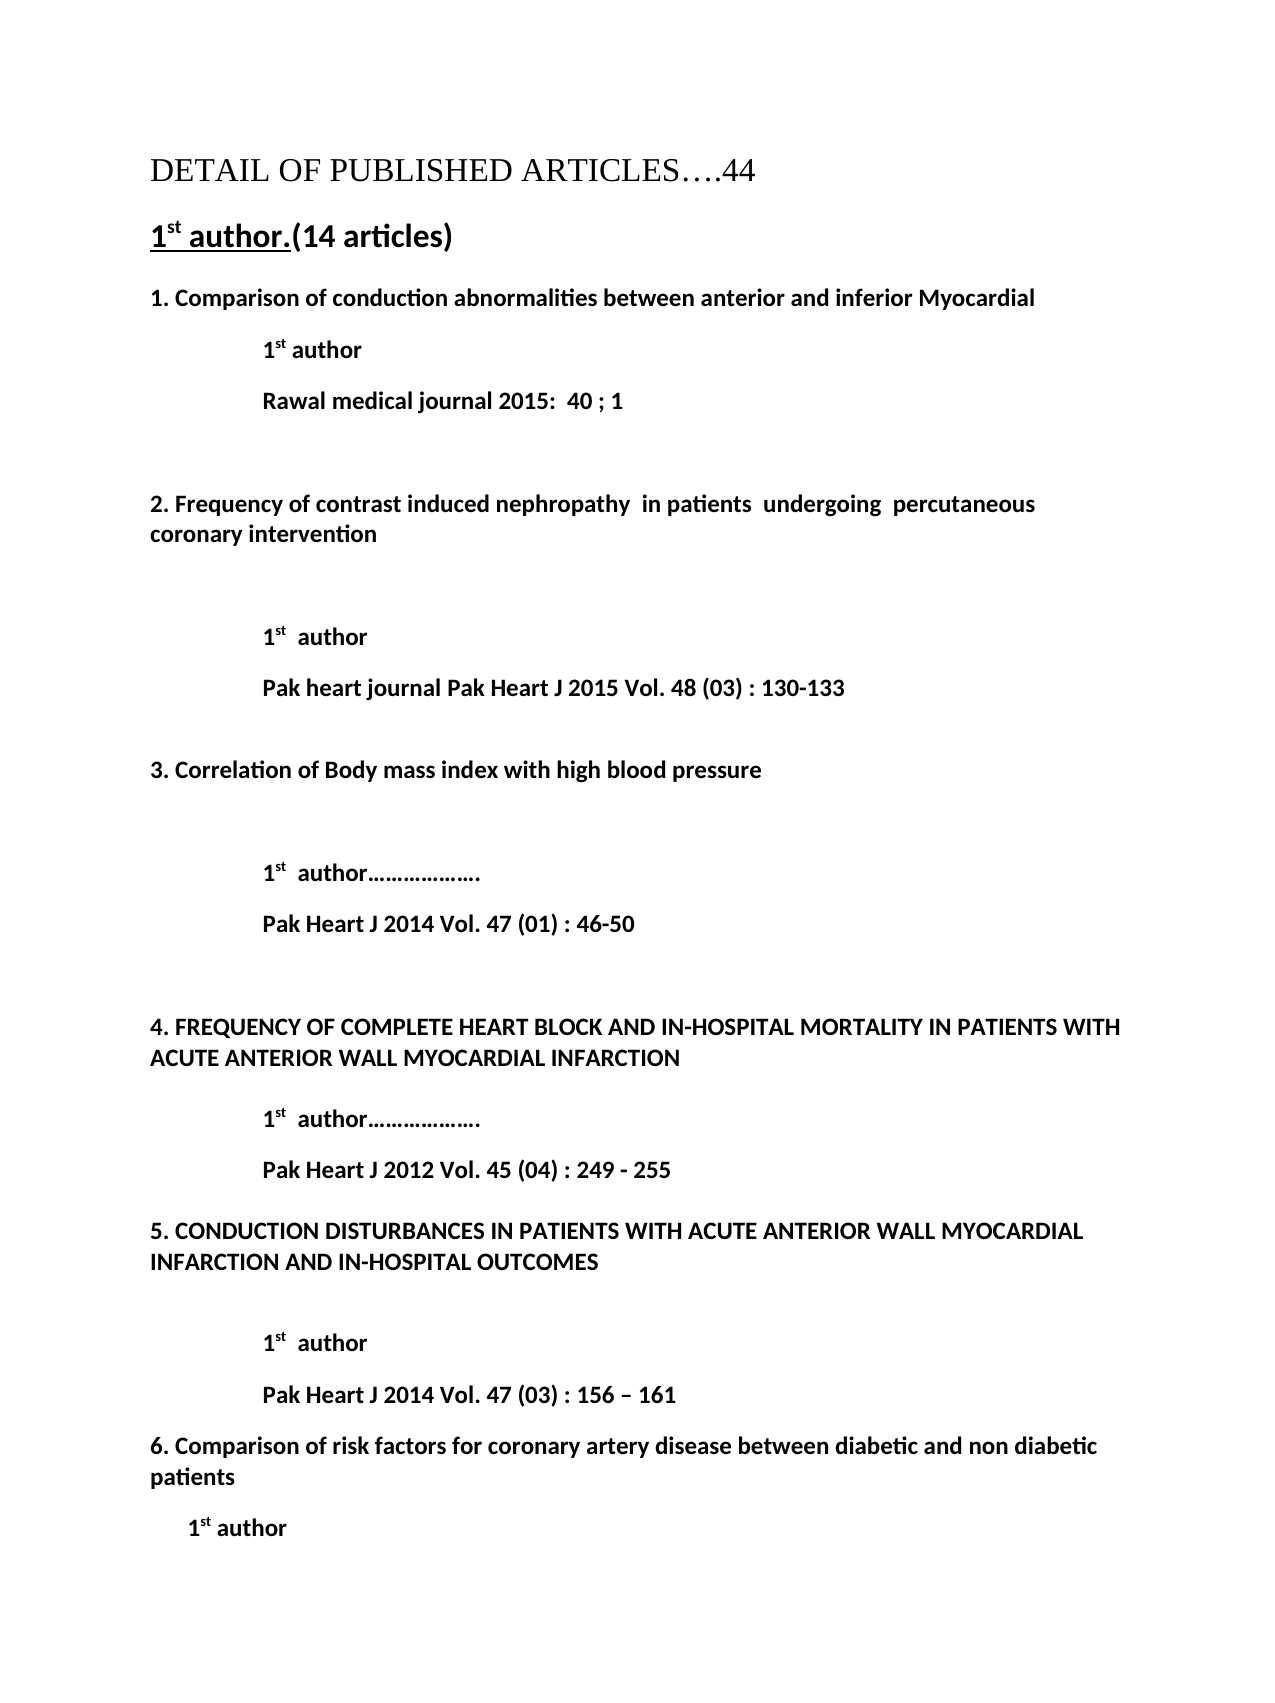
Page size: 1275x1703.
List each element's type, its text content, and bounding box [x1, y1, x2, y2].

text 1st author [262, 621, 1125, 652]
text 2. Frequency of contrast induced nephropathy in patients undergoing percutaneous coronary intervention [150, 488, 1125, 549]
text 5. CONDUCTION DISTURBANCES IN PATIENTS WITH ACUTE ANTERIOR WALL MYOCARDIAL INFARCTION AND IN-HOSPITAL OUTCOMES [150, 1215, 1125, 1276]
text 1st author [187, 1512, 1125, 1543]
text 1. Comparison of conduction abnormalities between anterior and inferior Myocardial [150, 282, 1125, 313]
text Rawal medical journal 2015: 40 ; 1 [262, 385, 1125, 416]
text DETAIL OF PUBLISHED ARTICLES….44 [150, 150, 1125, 188]
text Pak heart journal Pak Heart J 2015 Vol. 48 (03) : 130-133 [262, 672, 1125, 703]
text 1st author………………. [262, 857, 1125, 888]
text 1st author.(14 articles) [150, 215, 1125, 256]
text Pak Heart J 2012 Vol. 45 (04) : 249 - 255 [262, 1154, 1125, 1184]
text 1st author [262, 334, 1125, 364]
text 4. FREQUENCY OF COMPLETE HEART BLOCK AND IN-HOSPITAL MORTALITY IN PATIENTS WITH ACUTE ANTERIOR WALL MYOCARDIAL INFARCTION [150, 1011, 1125, 1072]
text 1st author [262, 1327, 1125, 1358]
text 3. Correlation of Body mass index with high blood pressure [150, 754, 1125, 785]
text 1st author………………. [262, 1103, 1125, 1133]
text Pak Heart J 2014 Vol. 47 (03) : 156 – 161 [262, 1379, 1125, 1409]
text Pak Heart J 2014 Vol. 47 (01) : 46-50 [262, 908, 1125, 939]
text 6. Comparison of risk factors for coronary artery disease between diabetic and non diabetic patients [150, 1430, 1125, 1491]
